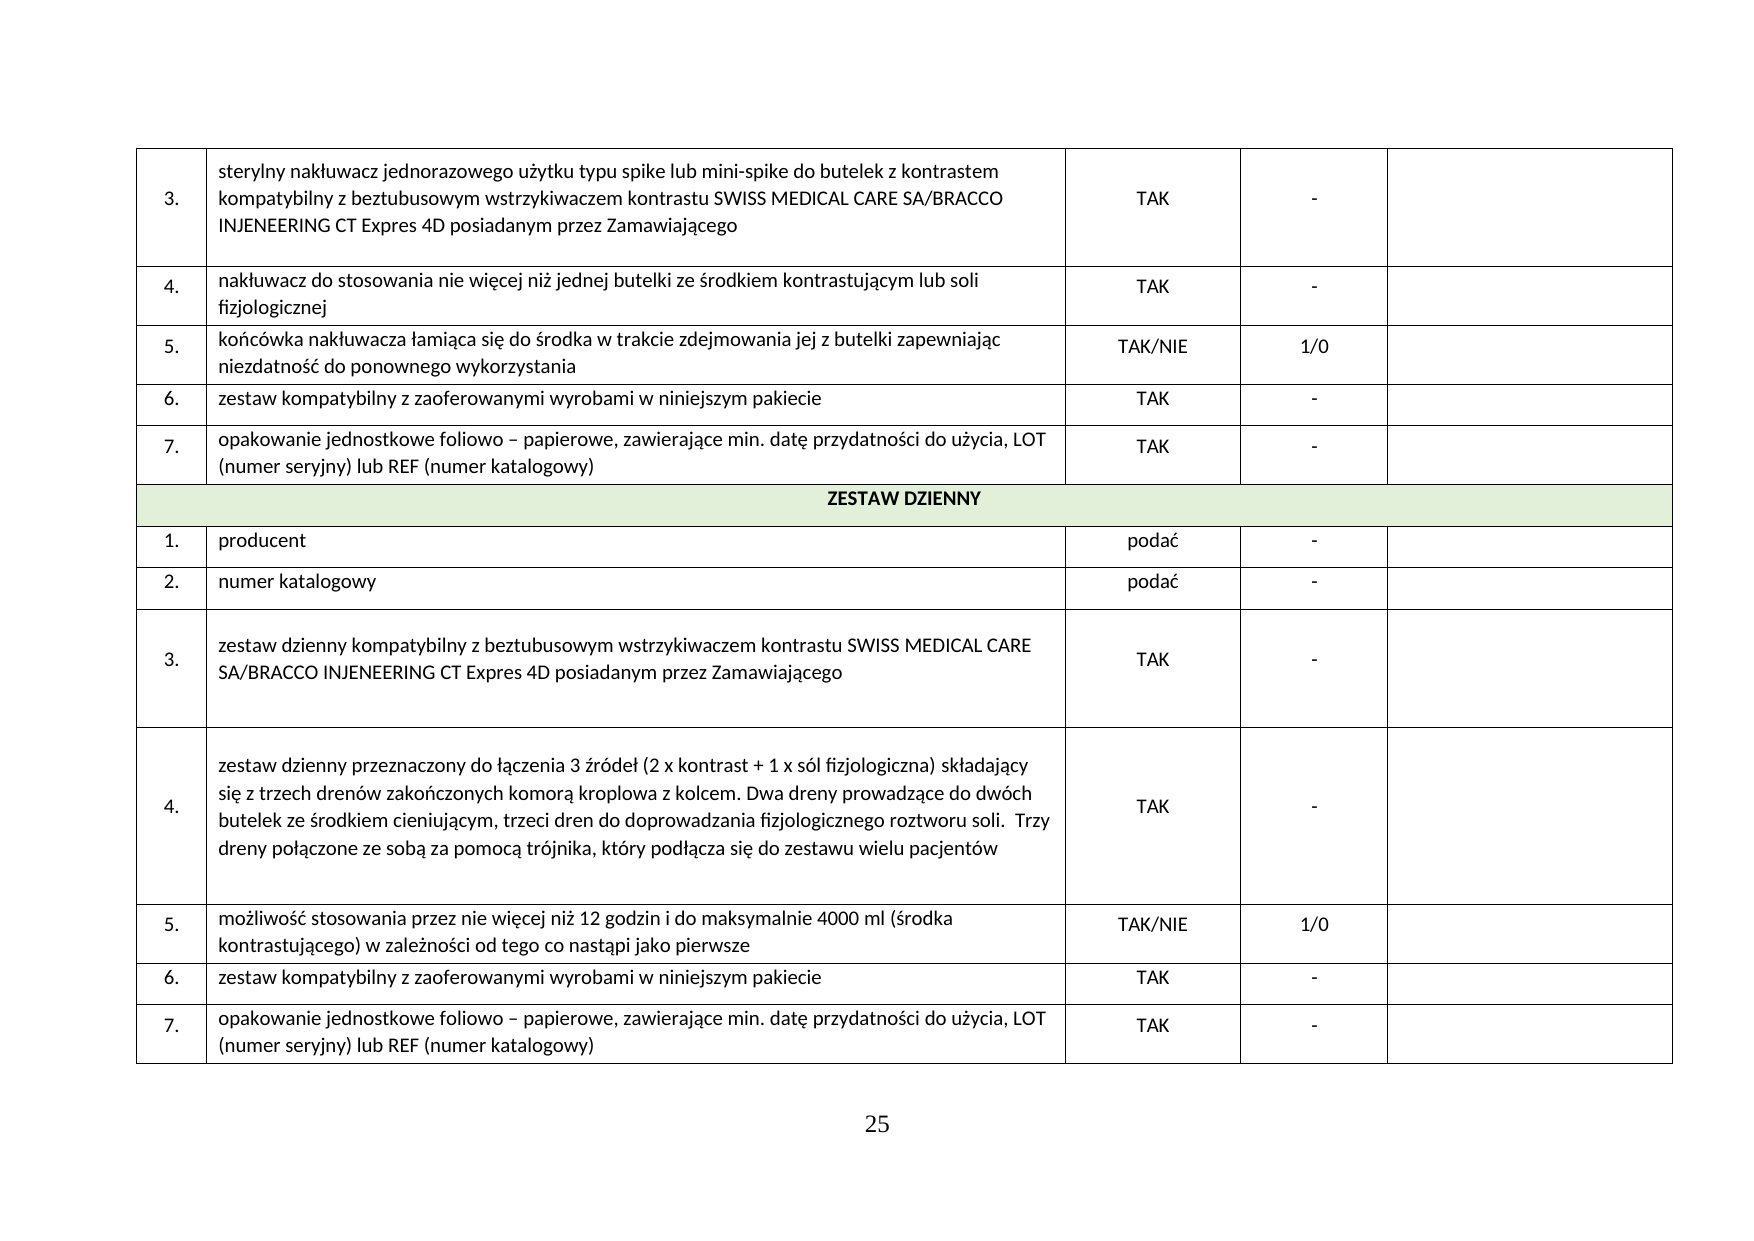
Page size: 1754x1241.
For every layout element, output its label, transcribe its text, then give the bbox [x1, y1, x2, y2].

table_cell 1/0 [1241, 905, 1387, 963]
table_cell ZESTAW DZIENNY [137, 485, 1672, 526]
table_cell TAK [1066, 385, 1240, 425]
table_cell 6. [137, 964, 206, 1004]
table_cell nakłuwacz do stosowania nie więcej niż jednej butelki ze środkiem kontrastującym lub soli fizjologicznej [207, 267, 1065, 325]
table_cell 1. [137, 527, 206, 567]
table_cell - [1241, 568, 1387, 608]
table_cell zestaw dzienny kompatybilny z beztubusowym wstrzykiwaczem kontrastu SWISS MEDICAL CARE SA/BRACCO INJENEERING CT Expres 4D posiadanym przez Zamawiającego [207, 610, 1065, 727]
table_cell 3. [137, 610, 206, 727]
table_cell - [1241, 426, 1387, 484]
table_cell 2. [137, 568, 206, 608]
table_cell TAK [1066, 728, 1240, 904]
table_cell 1/0 [1241, 326, 1387, 384]
table_cell podać [1066, 568, 1240, 608]
table_cell [1388, 568, 1672, 608]
table_cell producent [207, 527, 1065, 567]
table_cell TAK [1066, 1005, 1240, 1063]
table_cell - [1241, 149, 1387, 266]
table_cell - [1241, 610, 1387, 727]
table_cell 4. [137, 267, 206, 325]
table_cell końcówka nakłuwacza łamiąca się do środka w trakcie zdejmowania jej z butelki zapewniając niezdatność do ponownego wykorzystania [207, 326, 1065, 384]
table_cell 6. [137, 385, 206, 425]
table_cell 5. [137, 326, 206, 384]
table_cell [1388, 267, 1672, 325]
table_cell zestaw kompatybilny z zaoferowanymi wyrobami w niniejszym pakiecie [207, 385, 1065, 425]
table_cell [1388, 385, 1672, 425]
table_cell [1388, 905, 1672, 963]
table_cell 3. [137, 149, 206, 266]
table_cell opakowanie jednostkowe foliowo – papierowe, zawierające min. datę przydatności do użycia, LOT (numer seryjny) lub REF (numer katalogowy) [207, 1005, 1065, 1063]
table_cell TAK/NIE [1066, 326, 1240, 384]
table_cell podać [1066, 527, 1240, 567]
table_cell - [1241, 728, 1387, 904]
table_cell 4. [137, 728, 206, 904]
table_cell - [1241, 385, 1387, 425]
table_cell 7. [137, 426, 206, 484]
table_cell TAK [1066, 267, 1240, 325]
table_cell [1388, 326, 1672, 384]
table_cell sterylny nakłuwacz jednorazowego użytku typu spike lub mini-spike do butelek z kontrastem kompatybilny z beztubusowym wstrzykiwaczem kontrastu SWISS MEDICAL CARE SA/BRACCO INJENEERING CT Expres 4D posiadanym przez Zamawiającego [207, 149, 1065, 266]
table_cell - [1241, 267, 1387, 325]
table_cell TAK [1066, 149, 1240, 266]
table_cell [1388, 964, 1672, 1004]
table_cell [1388, 149, 1672, 266]
table_cell - [1241, 1005, 1387, 1063]
table_cell TAK [1066, 964, 1240, 1004]
table_cell TAK [1066, 610, 1240, 727]
table_cell TAK [1066, 426, 1240, 484]
table_cell 7. [137, 1005, 206, 1063]
table_cell numer katalogowy [207, 568, 1065, 608]
table_cell - [1241, 527, 1387, 567]
table_cell 5. [137, 905, 206, 963]
table_cell TAK/NIE [1066, 905, 1240, 963]
table_cell [1388, 610, 1672, 727]
table_cell [1388, 728, 1672, 904]
table_cell opakowanie jednostkowe foliowo – papierowe, zawierające min. datę przydatności do użycia, LOT (numer seryjny) lub REF (numer katalogowy) [207, 426, 1065, 484]
table_cell [1388, 527, 1672, 567]
table_cell zestaw kompatybilny z zaoferowanymi wyrobami w niniejszym pakiecie [207, 964, 1065, 1004]
table_cell [1388, 1005, 1672, 1063]
table_cell zestaw dzienny przeznaczony do łączenia 3 źródeł (2 x kontrast + 1 x sól fizjologiczna) składający się z trzech drenów zakończonych komorą kroplowa z kolcem. Dwa dreny prowadzące do dwóch butelek ze środkiem cieniującym, trzeci dren do doprowadzania fizjologicznego roztworu soli. Trzy dreny połączone ze sobą za pomocą trójnika, który podłącza się do zestawu wielu pacjentów [207, 728, 1065, 904]
table_cell możliwość stosowania przez nie więcej niż 12 godzin i do maksymalnie 4000 ml (środka kontrastującego) w zależności od tego co nastąpi jako pierwsze [207, 905, 1065, 963]
table_cell [1388, 426, 1672, 484]
table_cell - [1241, 964, 1387, 1004]
